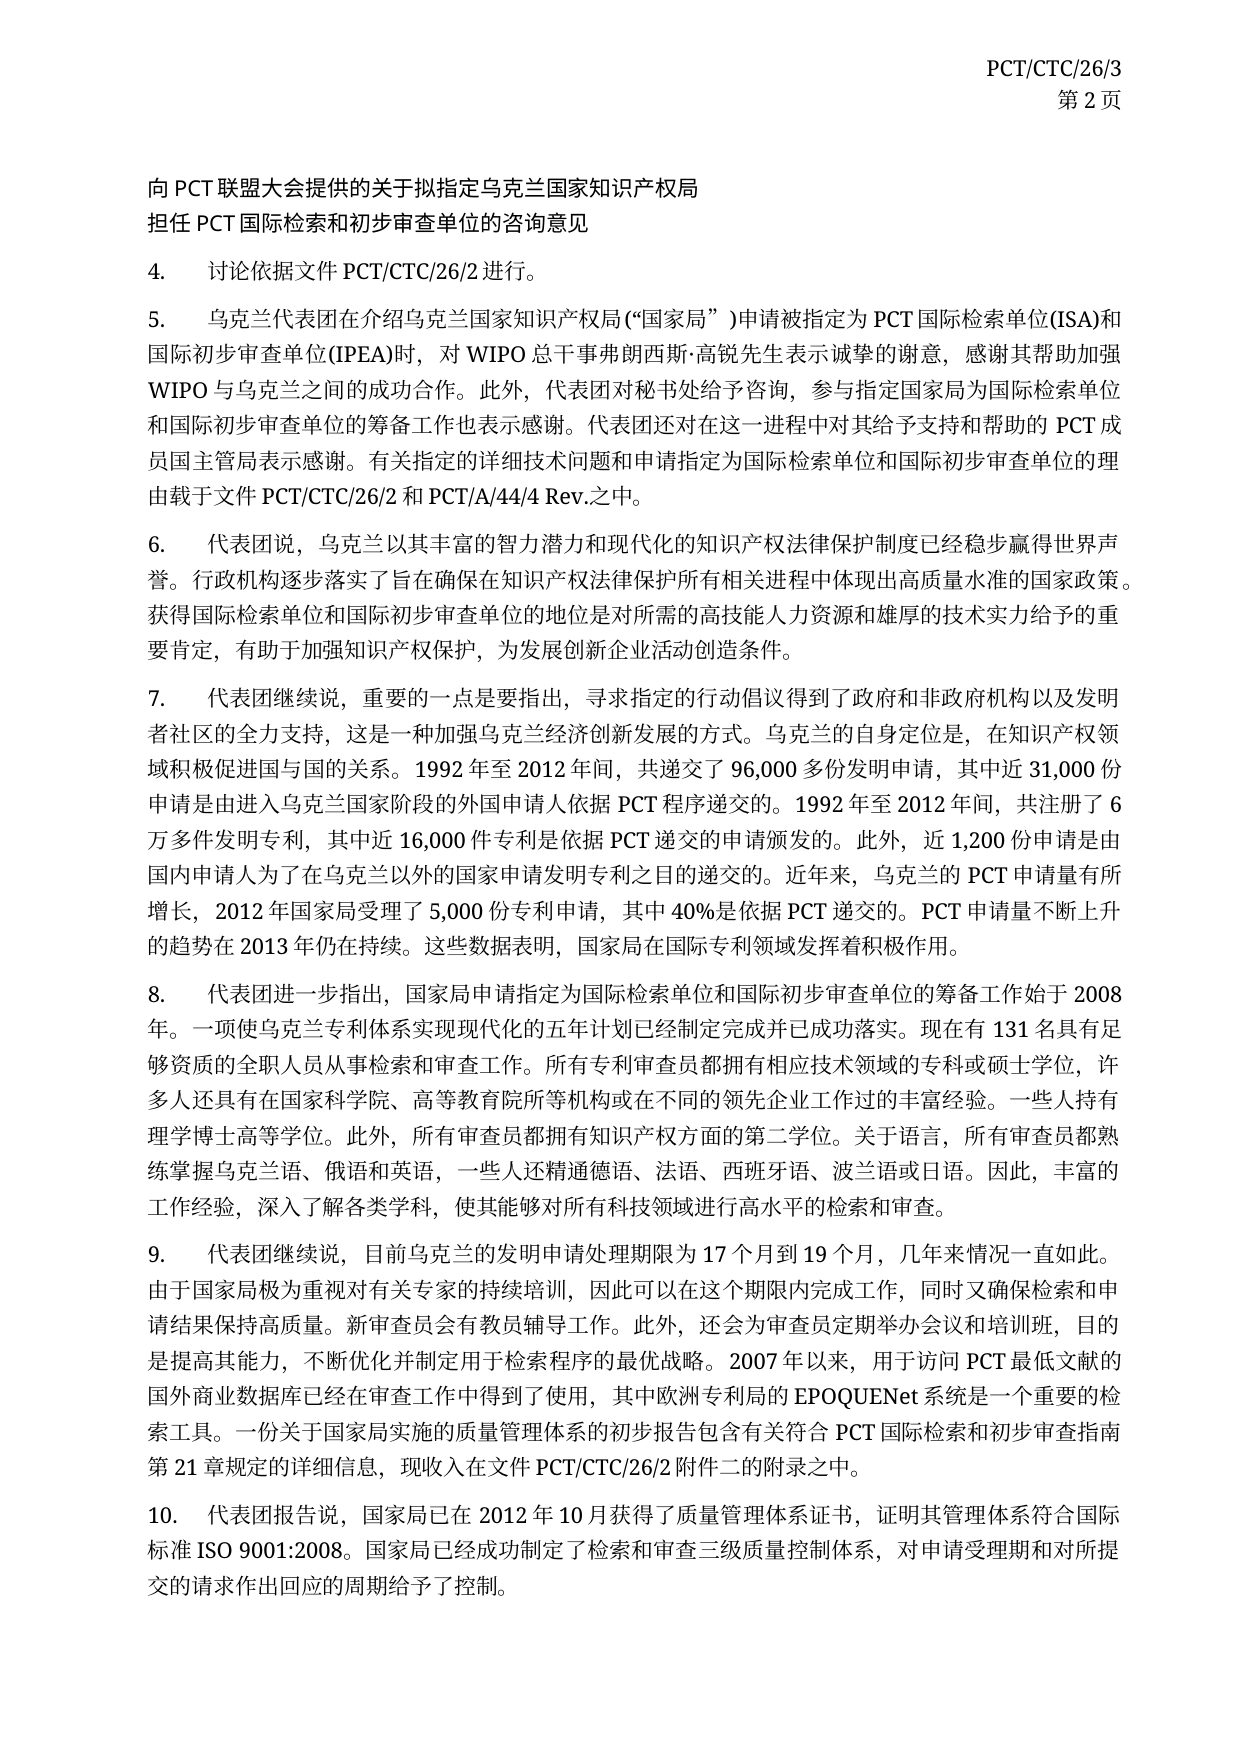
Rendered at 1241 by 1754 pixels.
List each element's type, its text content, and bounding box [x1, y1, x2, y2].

text 讨论依据文件PCT/CTC/26/2进行。 [148, 251, 1122, 286]
text 代表团报告说，国家局已在2012年10月获得了质量管理体系证书，证明其管理体系符合国际标准ISO 9001:2008。国家局已经成功制定了检索和审查三级质量控制体系，对申请受理期和对所提交的请求作出回应的周期给予了控制。 [148, 1494, 1122, 1601]
text 代表团说，乌克兰以其丰富的智力潜力和现代化的知识产权法律保护制度已经稳步赢得世界声誉。行政机构逐步落实了旨在确保在知识产权法律保护所有相关进程中体现出高质量水准的国家政策。获得国际检索单位和国际初步审查单位的地位是对所需的高技能人力资源和雄厚的技术实力给予的重要肯定，有助于加强知识产权保护，为发展创新企业活动创造条件。 [148, 523, 1122, 665]
text 乌克兰代表团在介绍乌克兰国家知识产权局(“国家局”)申请被指定为PCT国际检索单位(ISA)和国际初步审查单位(IPEA)时，对WIPO总干事弗朗西斯·高锐先生表示诚挚的谢意，感谢其帮助加强WIPO与乌克兰之间的成功合作。此外，代表团对秘书处给予咨询，参与指定国家局为国际检索单位和国际初步审查单位的筹备工作也表示感谢。代表团还对在这一进程中对其给予支持和帮助的PCT成员国主管局表示感谢。有关指定的详细技术问题和申请指定为国际检索单位和国际初步审查单位的理由载于文件PCT/CTC/26/2和PCT/A/44/4 Rev.之中。 [148, 298, 1122, 511]
subtitle 向PCT联盟大会提供的关于拟指定乌克兰国家知识产权局 担任PCT国际检索和初步审查单位的咨询意见 [148, 167, 1122, 238]
text 代表团进一步指出，国家局申请指定为国际检索单位和国际初步审查单位的筹备工作始于2008年。一项使乌克兰专利体系实现现代化的五年计划已经制定完成并已成功落实。现在有131名具有足够资质的全职人员从事检索和审查工作。所有专利审查员都拥有相应技术领域的专科或硕士学位，许多人还具有在国家科学院、高等教育院所等机构或在不同的领先企业工作过的丰富经验。一些人持有理学博士高等学位。此外，所有审查员都拥有知识产权方面的第二学位。关于语言，所有审查员都熟练掌握乌克兰语、俄语和英语，一些人还精通德语、法语、西班牙语、波兰语或日语。因此，丰富的工作经验，深入了解各类学科，使其能够对所有科技领域进行高水平的检索和审查。 [148, 973, 1122, 1221]
text 代表团继续说，重要的一点是要指出，寻求指定的行动倡议得到了政府和非政府机构以及发明者社区的全力支持，这是一种加强乌克兰经济创新发展的方式。乌克兰的自身定位是，在知识产权领域积极促进国与国的关系。1992年至2012年间，共递交了96,000多份发明申请，其中近31,000份申请是由进入乌克兰国家阶段的外国申请人依据PCT程序递交的。1992年至2012年间，共注册了6万多件发明专利，其中近16,000件专利是依据PCT递交的申请颁发的。此外，近1,200份申请是由国内申请人为了在乌克兰以外的国家申请发明专利之目的递交的。近年来，乌克兰的PCT申请量有所增长，2012年国家局受理了5,000份专利申请，其中40%是依据PCT递交的。PCT申请量不断上升的趋势在2013年仍在持续。这些数据表明，国家局在国际专利领域发挥着积极作用。 [148, 678, 1122, 961]
text 代表团继续说，目前乌克兰的发明申请处理期限为17个月到19个月，几年来情况一直如此。由于国家局极为重视对有关专家的持续培训，因此可以在这个期限内完成工作，同时又确保检索和申请结果保持高质量。新审查员会有教员辅导工作。此外，还会为审查员定期举办会议和培训班，目的是提高其能力，不断优化并制定用于检索程序的最优战略。2007年以来，用于访问PCT最低文献的国外商业数据库已经在审查工作中得到了使用，其中欧洲专利局的EPOQUENet系统是一个重要的检索工具。一份关于国家局实施的质量管理体系的初步报告包含有关符合PCT国际检索和初步审查指南第21章规定的详细信息，现收入在文件PCT/CTC/26/2附件二的附录之中。 [148, 1234, 1122, 1482]
